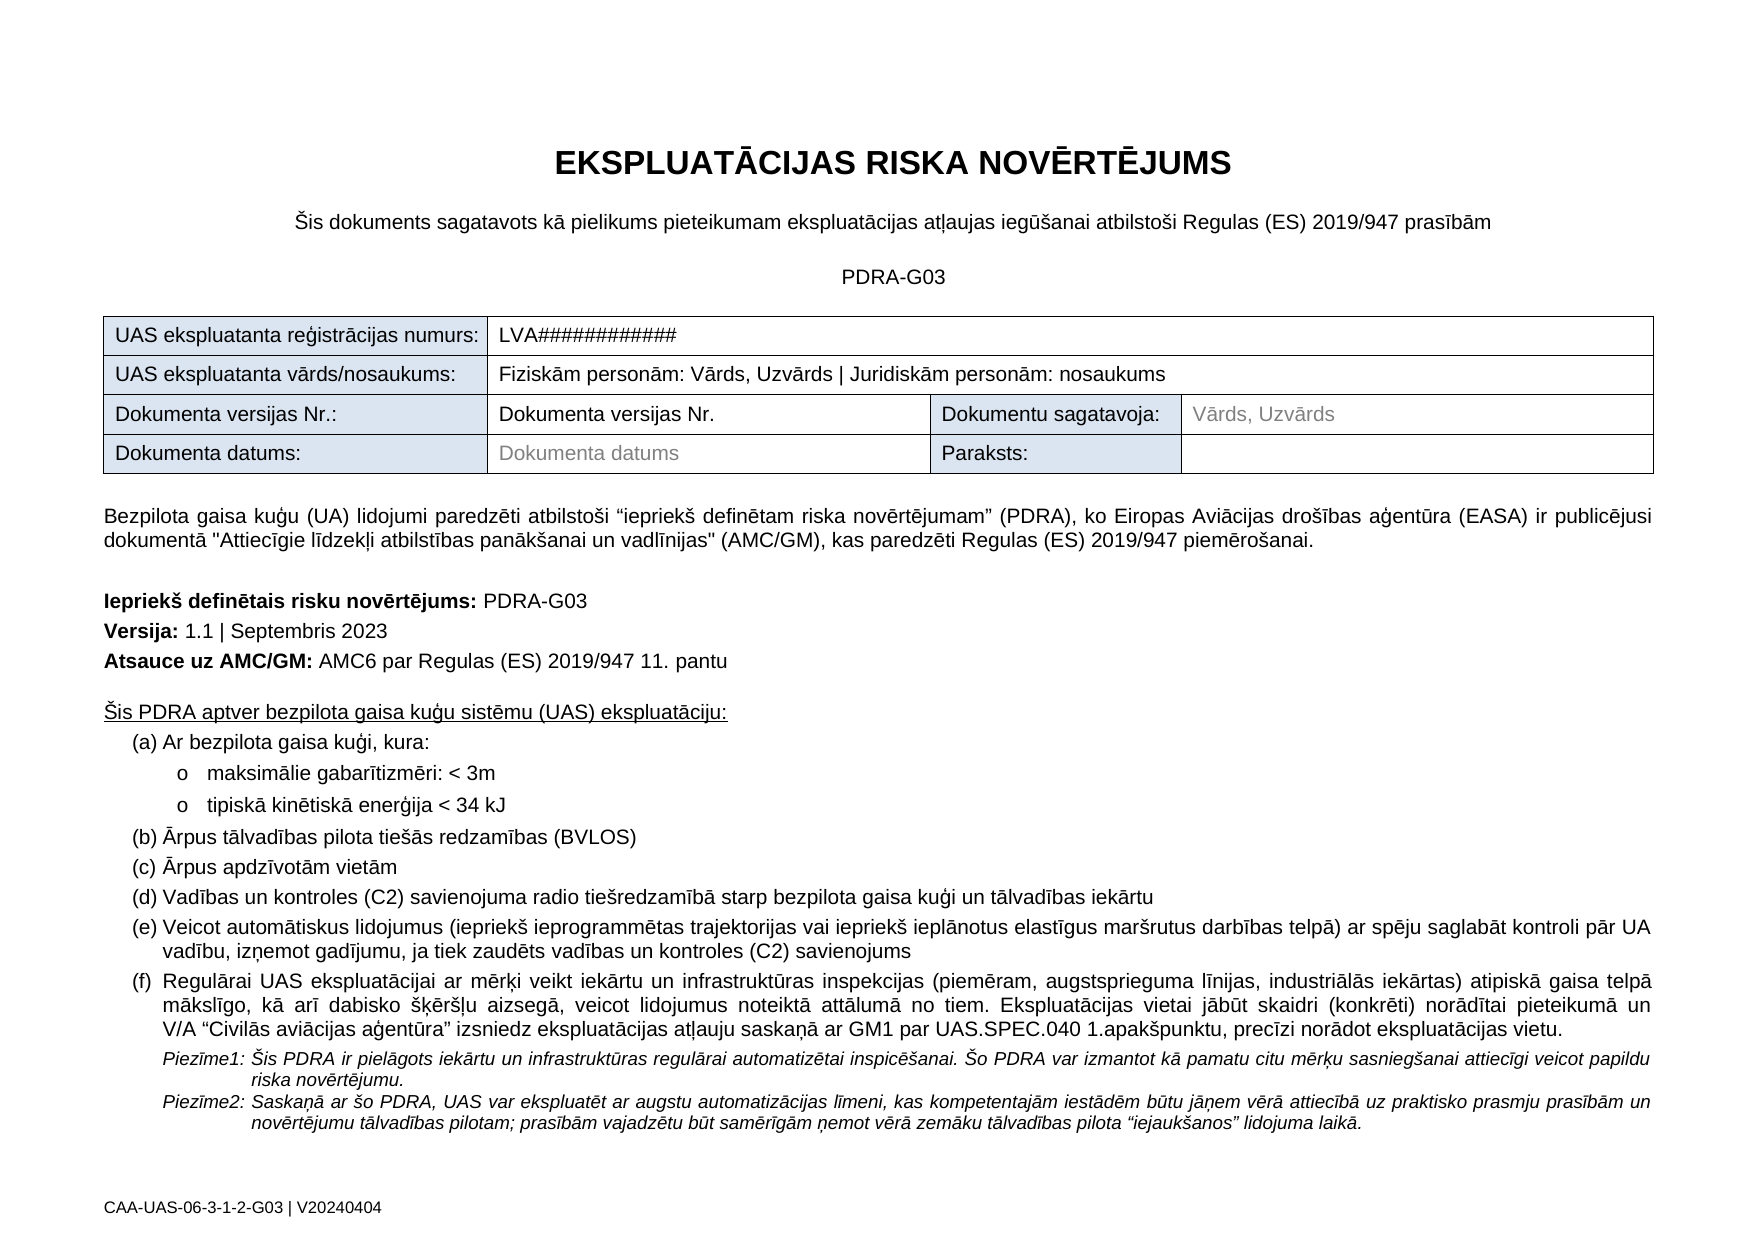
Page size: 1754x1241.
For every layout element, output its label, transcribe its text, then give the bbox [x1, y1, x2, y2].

text Šis PDRA aptver bezpilota gaisa kuģu sistēmu (UAS) ekspluatāciju: [103, 700, 1654, 724]
table_cell Dokumenta datums: [104, 435, 487, 473]
text Versija: 1.1 | Septembris 2023 [103, 619, 1654, 643]
text Bezpilota gaisa kuģu (UA) lidojumi paredzēti atbilstoši “iepriekš definētam riska novērtējumam” (PDRA), ko Eiropas Aviācijas drošības aģentūra (EASA) ir publicējusi dokumentā "Attiecīgie līdzekļi atbilstības panākšanai un vadlīnijas" (AMC/GM), kas paredzēti Regulas (ES) 2019/947 piemērošanai. [103, 504, 1654, 552]
list Piezīme2: Saskaņā ar šo PDRA, UAS var ekspluatēt ar augstu automatizācijas līmeni, kas kompetentajām iestādēm būtu jāņem vērā attiecībā uz praktisko prasmju prasībām un novērtējumu tālvadības pilotam; prasībām vajadzētu būt samērīgām ņemot vērā zemāku tālvadības pilota “iejaukšanos” lidojuma laikā. [162, 1091, 1654, 1134]
text Atsauce uz AMC/GM: AMC6 par Regulas (ES) 2019/947 11. pantu [103, 649, 1654, 673]
table_cell UAS ekspluatanta vārds/nosaukums: [104, 356, 487, 394]
table_header UAS ekspluatanta reģistrācijas numurs: [104, 317, 487, 355]
list Ārpus apdzīvotām vietām [132, 855, 1654, 879]
text Iepriekš definētais risku novērtējums: [103, 589, 1654, 613]
list tipiskā kinētiskā enerģija < 34 kJ [176, 792, 1654, 818]
list Veicot automātiskus lidojumus (iepriekš ieprogrammētas trajektorijas vai iepriekš ieplānotus elastīgus maršrutus darbības telpā) ar spēju saglabāt kontroli pār UA vadību, izņemot gadījumu, ja tiek zaudēts vadības un kontroles (C2) savienojums [132, 915, 1654, 963]
table_cell Paraksts: [931, 435, 1181, 473]
table_cell Dokumentu sagatavoja: [931, 395, 1181, 434]
list Vadības un kontroles (C2) savienojuma radio tiešredzamībā starp bezpilota gaisa kuģi un tālvadības iekārtu [132, 885, 1654, 909]
list Ārpus tālvadības pilota tiešās redzamības (BVLOS) [132, 824, 1654, 848]
list Piezīme1: Šis PDRA ir pielāgots iekārtu un infrastruktūras regulārai automatizētai inspicēšanai. Šo PDRA var izmantot kā pamatu citu mērķu sasniegšanai attiecīgi veicot papildu riska novērtējumu. [162, 1047, 1654, 1091]
list Ar bezpilota gaisa kuģi, kura: [132, 730, 1654, 754]
table_cell Dokumenta versijas Nr.: [104, 395, 487, 434]
table_cell [1182, 435, 1653, 473]
list maksimālie gabarītizmēri: < 3m [176, 760, 1654, 786]
text EKSPLUATĀCIJAS RISKA NOVĒRTĒJUMS [103, 143, 1683, 182]
text Šis dokuments sagatavots kā pielikums pieteikumam ekspluatācijas atļaujas iegūšanai atbilstoši Regulas (ES) 2019/947 prasībām [103, 210, 1683, 234]
list Regulārai UAS ekspluatācijai ar mērķi veikt iekārtu un infrastruktūras inspekcijas (piemēram, augstsprieguma līnijas, industriālās iekārtas) atipiskā gaisa telpā mākslīgo, kā arī dabisko šķēršļu aizsegā, veicot lidojumus noteiktā attālumā no tiem. Ekspluatācijas vietai jābūt skaidri (konkrēti) norādītai pieteikumā un V/A “Civilās aviācijas aģentūra” izsniedz ekspluatācijas atļauju saskaņā ar GM1 par UAS.SPEC.040 1.apakšpunktu, precīzi norādot ekspluatācijas vietu. [132, 969, 1654, 1041]
